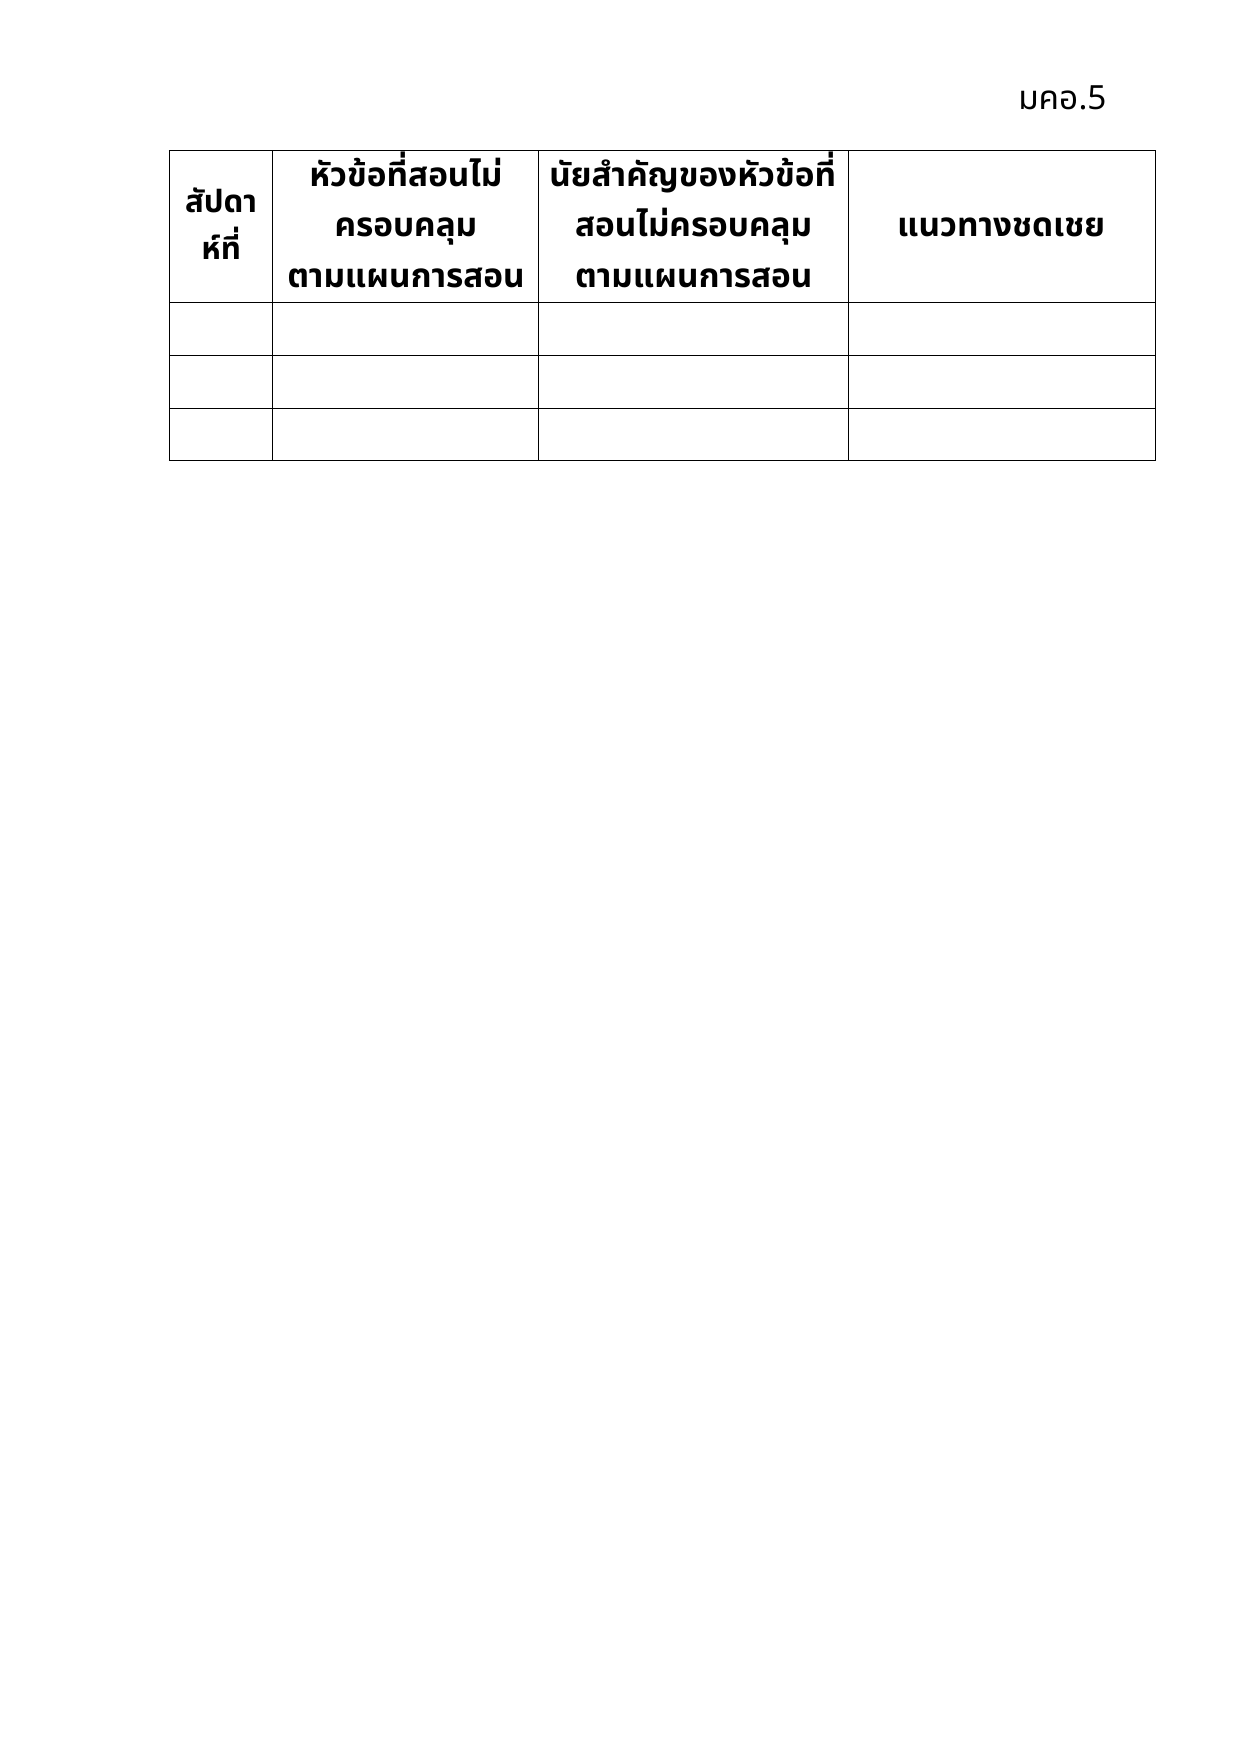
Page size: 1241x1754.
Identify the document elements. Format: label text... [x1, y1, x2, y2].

table_cell [170, 409, 272, 460]
table_header นัยสำคัญของหัวข้อที่สอนไม่ครอบคลุมตามแผนการสอน [539, 151, 848, 302]
table_cell [539, 303, 848, 355]
table_cell [273, 356, 538, 408]
table_header แนวทางชดเชย [849, 151, 1155, 302]
table_cell [273, 409, 538, 460]
table_cell [849, 303, 1155, 355]
table_cell [170, 303, 272, 355]
table_cell [849, 409, 1155, 460]
table_cell [170, 356, 272, 408]
table_cell [273, 303, 538, 355]
table_header หัวข้อที่สอนไม่ครอบคลุม ตามแผนการสอน [273, 151, 538, 302]
table_cell [849, 356, 1155, 408]
table_header สัปดาห์ที่ [170, 151, 272, 302]
table_cell [539, 356, 848, 408]
table_cell [539, 409, 848, 460]
